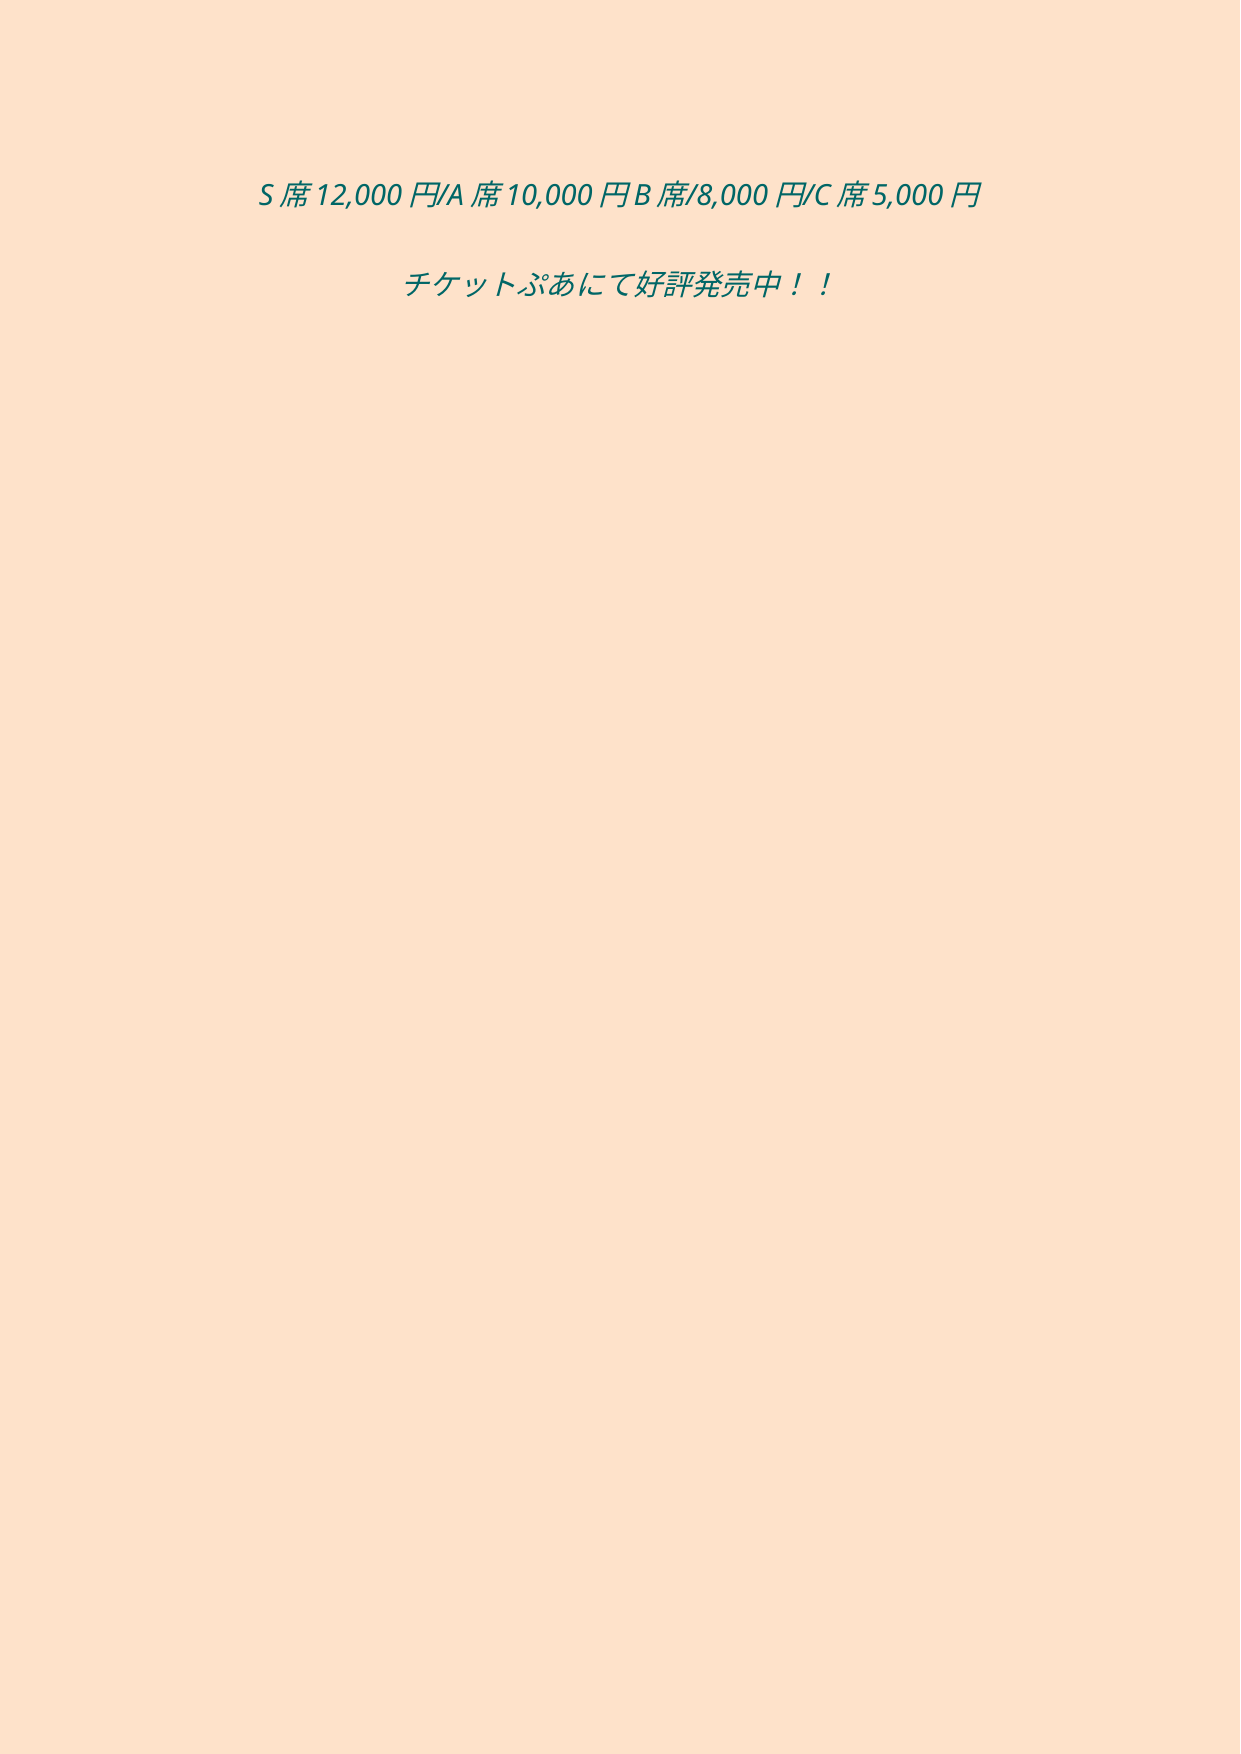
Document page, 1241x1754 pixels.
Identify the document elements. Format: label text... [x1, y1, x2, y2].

text チケットぷあにて好評発売中！！ [112, 241, 1128, 324]
text S席12,000円/A席10,000円B席/8,000円/C席5,000円 [112, 151, 1128, 234]
